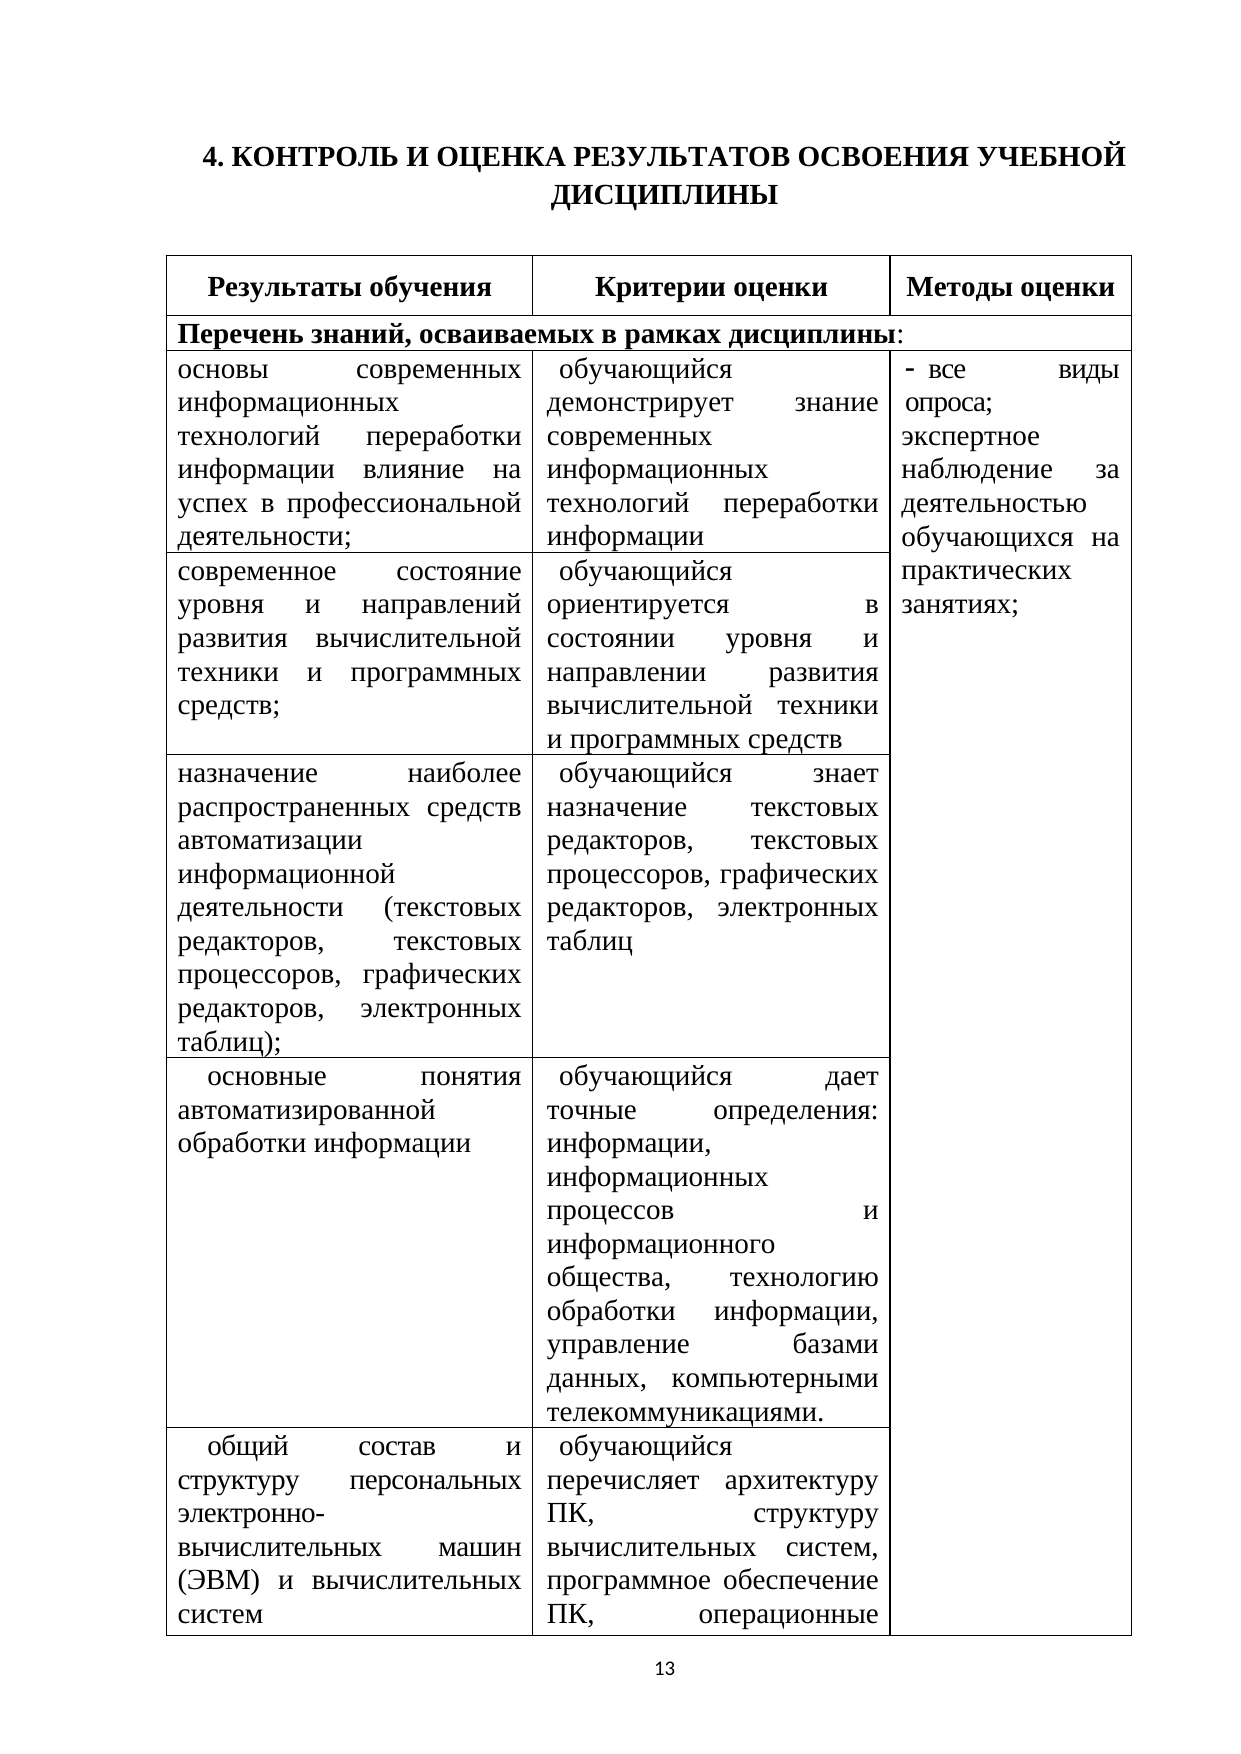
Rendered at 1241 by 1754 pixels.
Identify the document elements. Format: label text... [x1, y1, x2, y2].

table_cell основные понятия автоматизированной обработки информации [167, 1058, 532, 1427]
subtitle 4. КОНТРОЛЬ И ОЦЕНКА РЕЗУЛЬТАТОВ ОСВОЕНИЯ УЧЕБНОЙ ДИСЦИПЛИНЫ [177, 139, 1152, 211]
table_cell обучающийся знает назначение текстовых редакторов, текстовых процессоров, графических редакторов, электронных таблиц [533, 755, 889, 1057]
table_cell Перечень знаний, осваиваемых в рамках дисциплины: [167, 316, 1131, 350]
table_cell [533, 1428, 889, 1635]
table_header Результаты обучения [167, 256, 532, 315]
table_header Методы оценки [891, 256, 1131, 315]
table_cell назначение наиболее распространенных средств автоматизации информационной деятельности (текстовых редакторов, текстовых процессоров, графических редакторов, электронных таблиц); [167, 755, 532, 1057]
table_cell обучающийся дает точные определения: информации, информационных процессов и информационного общества, технологию обработки информации, управление базами данных, компьютерными телекоммуникациями. [533, 1058, 889, 1427]
table_cell обучающийся ориентируется в состоянии уровня и направлении развития вычислительной техники и программных средств [533, 553, 889, 754]
table_cell основы современных информационных технологий переработки информации влияние на успех в профессиональной деятельности; [167, 351, 532, 552]
table_cell современное состояние уровня и направлений развития вычислительной техники и программных средств; [167, 553, 532, 754]
table_header Критерии оценки [533, 256, 889, 315]
table_cell обучающийся демонстрирует знание современных информационных технологий переработки информации [533, 351, 889, 552]
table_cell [167, 1428, 532, 1635]
table_cell все виды опроса; экспертное наблюдение за деятельностью обучающихся на практических занятиях; [891, 351, 1131, 1635]
